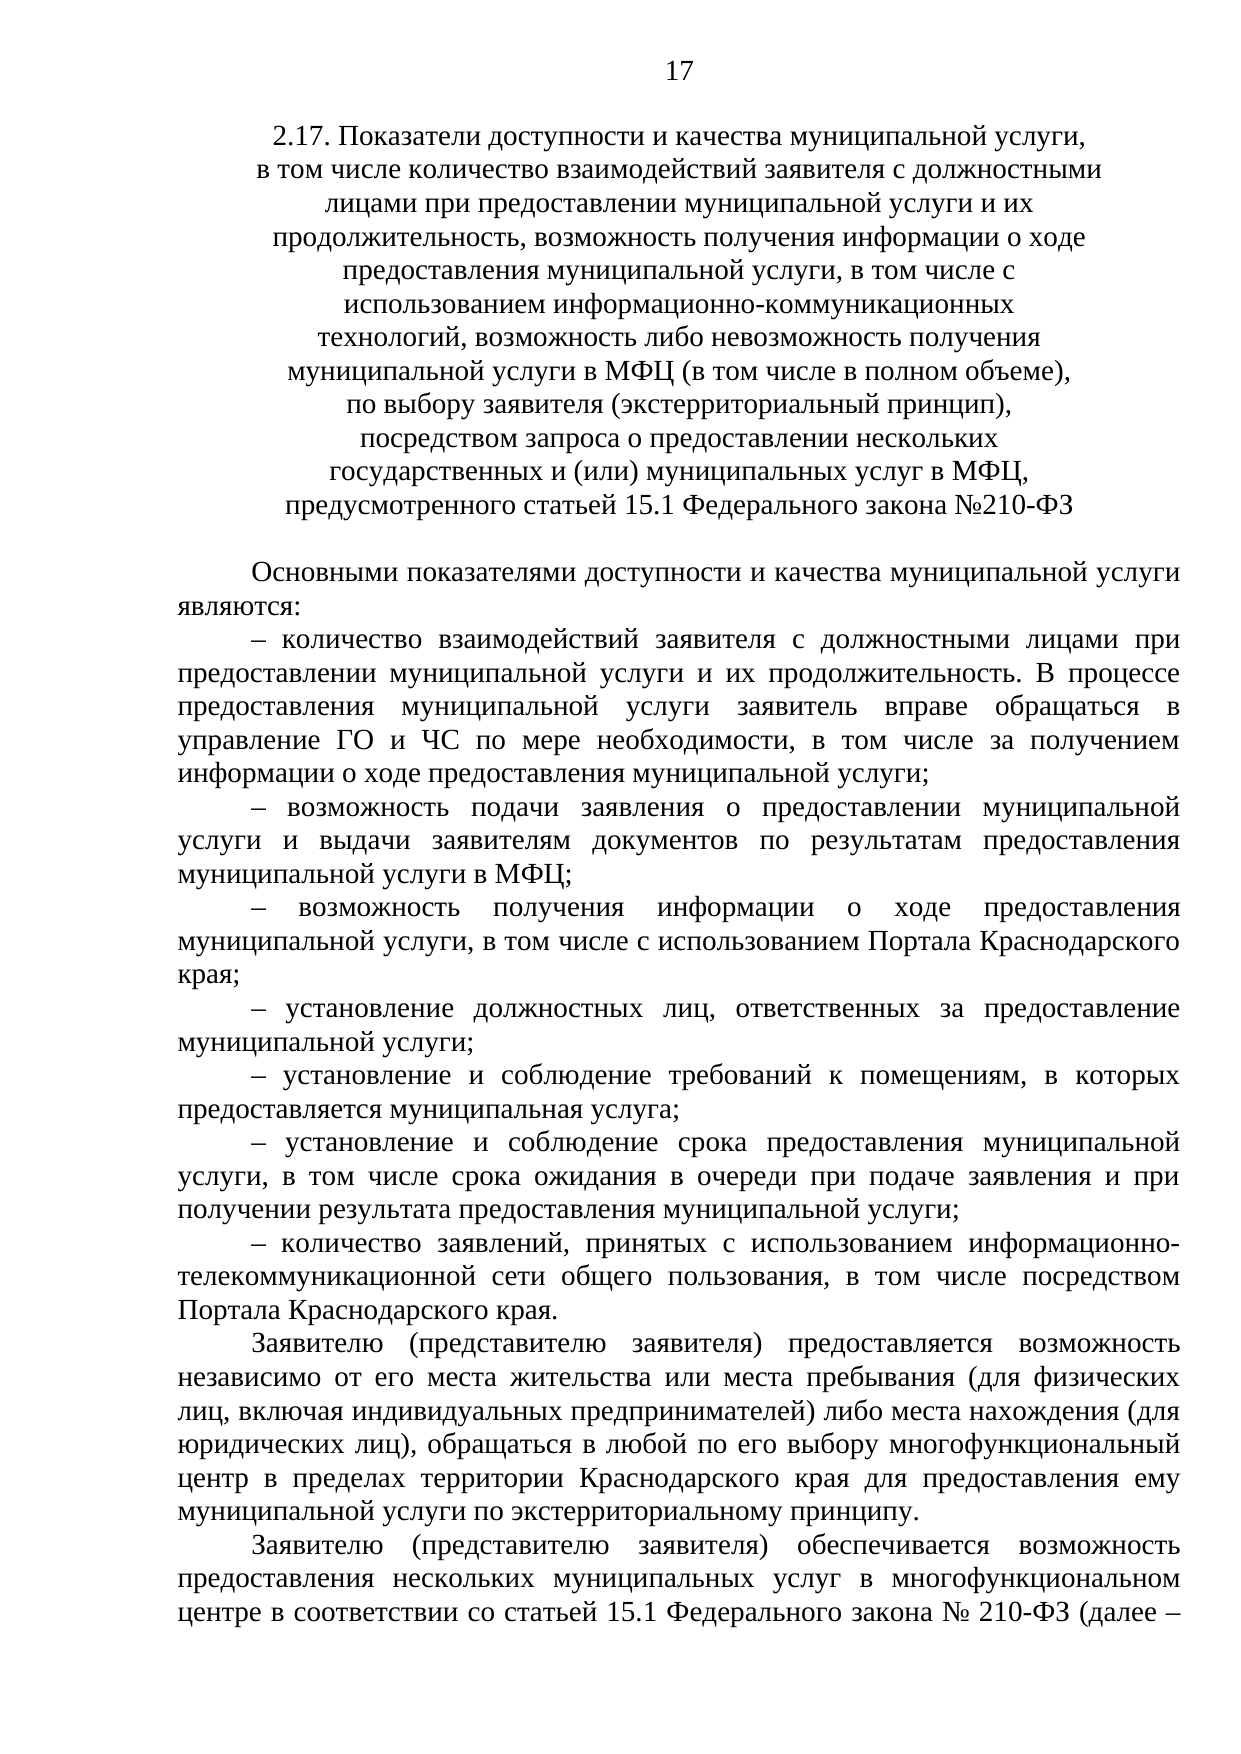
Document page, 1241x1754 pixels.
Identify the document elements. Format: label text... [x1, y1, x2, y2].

text Заявителю (представителю заявителя) предоставляется возможность независимо от его места жительства или места пребывания (для физических лиц, включая индивидуальных предпринимателей) либо места нахождения (для юридических лиц), обращаться в любой по его выбору многофункциональный центр в пределах территории Краснодарского края для предоставления ему муниципальной услуги по экстерриториальному принципу. [177, 1326, 1181, 1527]
text – количество взаимодействий заявителя с должностными лицами при предоставлении муниципальной услуги и их продолжительность. В процессе предоставления муниципальной услуги заявитель вправе обращаться в управление ГО и ЧС по мере необходимости, в том числе за получением информации о ходе предоставления муниципальной услуги; [177, 621, 1181, 789]
text Основными показателями доступности и качества муниципальной услуги являются: [177, 554, 1181, 621]
text посредством запроса о предоставлении нескольких [177, 420, 1181, 453]
text в том числе количество взаимодействий заявителя с должностными [177, 152, 1181, 185]
text – возможность подачи заявления о предоставлении муниципальной услуги и выдачи заявителям документов по результатам предоставления муниципальной услуги в МФЦ; [177, 789, 1181, 889]
text продолжительность, возможность получения информации о ходе предоставления муниципальной услуги, в том числе с [177, 219, 1181, 286]
text – количество заявлений, принятых с использованием информационно-телекоммуникационной сети общего пользования, в том числе посредством Портала Краснодарского края. [177, 1225, 1181, 1326]
text – установление и соблюдение срока предоставления муниципальной услуги, в том числе срока ожидания в очереди при подаче заявления и при получении результата предоставления муниципальной услуги; [177, 1124, 1181, 1225]
text лицами при предоставлении муниципальной услуги и их [177, 185, 1181, 219]
text 2.17. Показатели доступности и качества муниципальной услуги, [177, 118, 1181, 152]
text технологий, возможность либо невозможность получения [177, 319, 1181, 353]
text муниципальной услуги в МФЦ (в том числе в полном объеме), [177, 353, 1181, 386]
text – возможность получения информации о ходе предоставления муниципальной услуги, в том числе с использованием Портала Краснодарского края; [177, 889, 1181, 990]
text – установление должностных лиц, ответственных за предоставление муниципальной услуги; [177, 990, 1181, 1057]
text государственных и (или) муниципальных услуг в МФЦ, [177, 453, 1181, 487]
text – установление и соблюдение требований к помещениям, в которых предоставляется муниципальная услуга; [177, 1057, 1181, 1124]
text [177, 1527, 1181, 1627]
text использованием информационно-коммуникационных [177, 286, 1181, 319]
text по выбору заявителя (экстерриториальный принцип), [177, 386, 1181, 420]
text предусмотренного статьей 15.1 Федерального закона №210-ФЗ [177, 487, 1181, 521]
